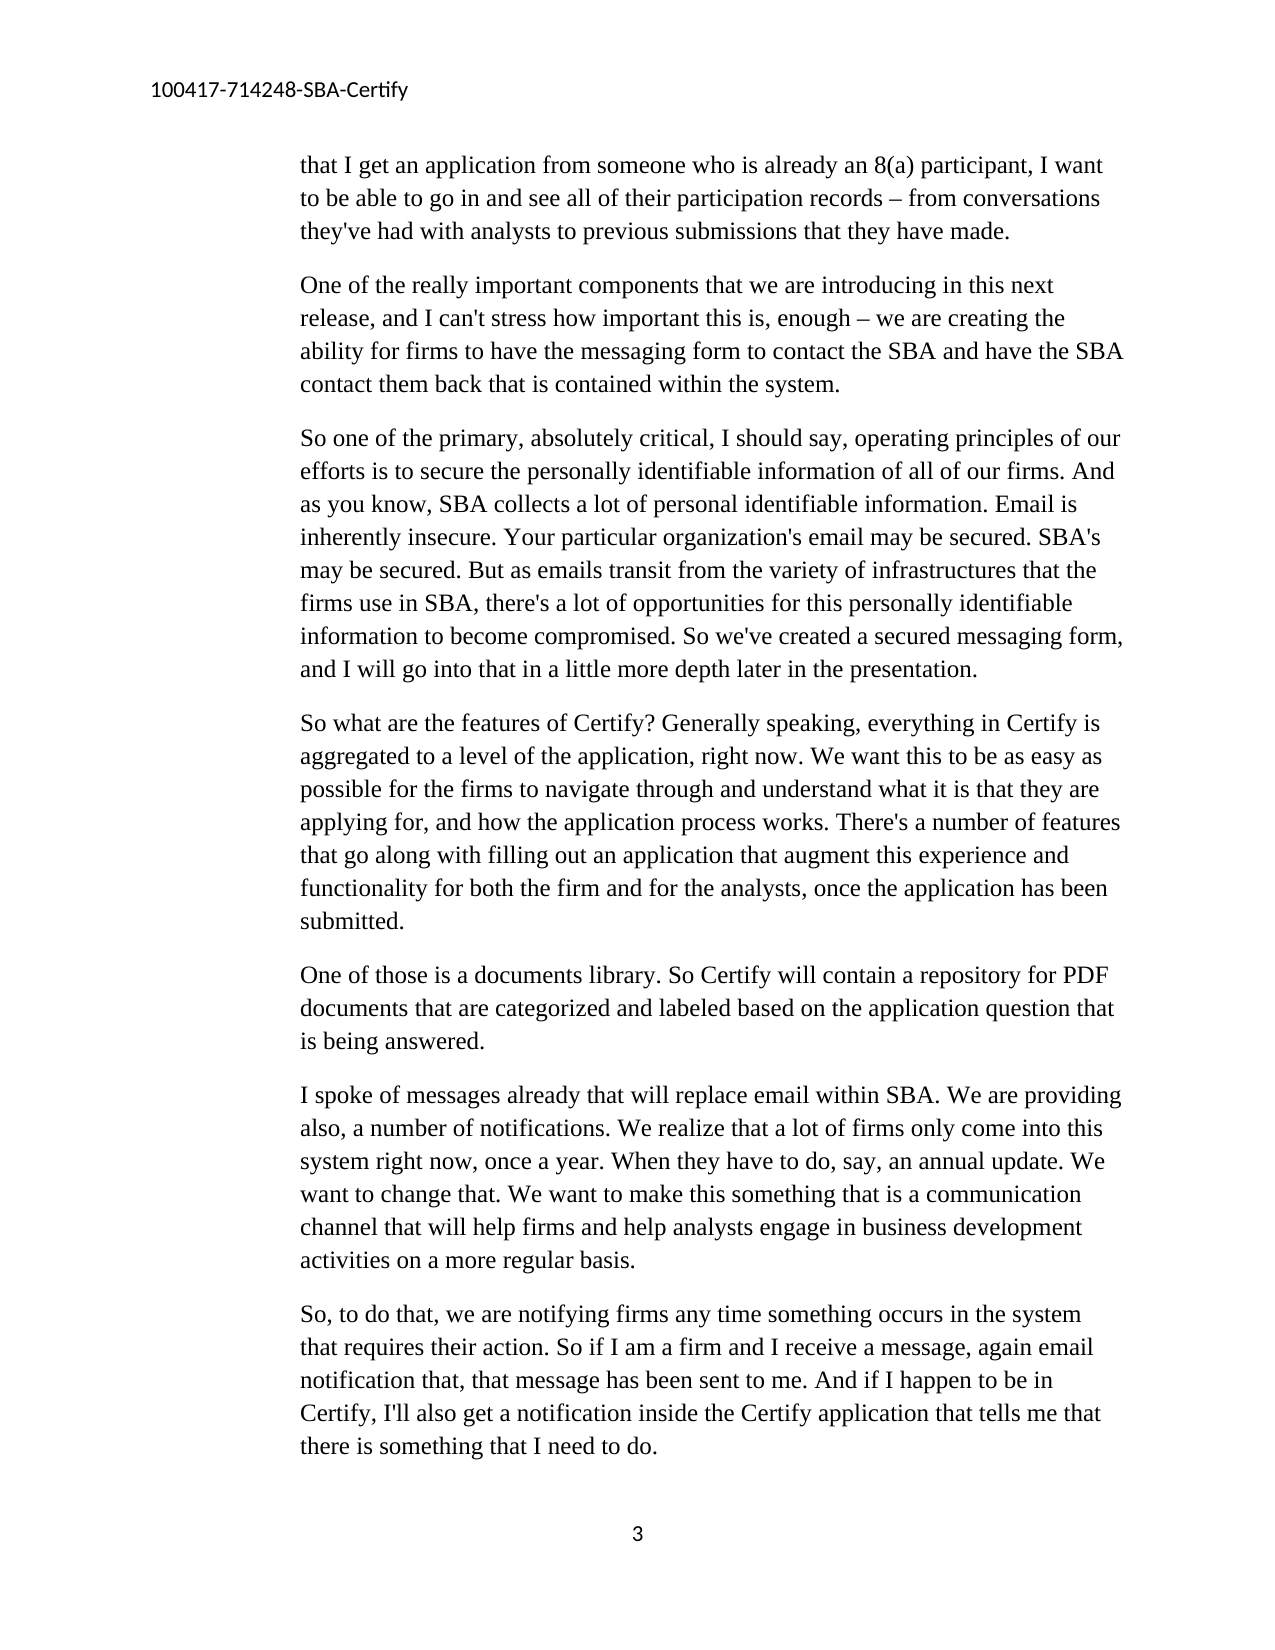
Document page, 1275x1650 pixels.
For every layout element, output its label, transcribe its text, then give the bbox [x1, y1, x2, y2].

text So one of the primary, absolutely critical, I should say, operating principles of our efforts is to secure the personally identifiable information of all of our firms. And as you know, SBA collects a lot of personal identifiable information. Email is inherently insecure. Your particular organization's email may be secured. SBA's may be secured. But as emails transit from the variety of infrastructures that the firms use in SBA, there's a lot of opportunities for this personally identifiable information to become compromised. So we've created a secured messaging form, and I will go into that in a little more depth later in the presentation. [150, 423, 1125, 683]
text So, to do that, we are notifying firms any time something occurs in the system that requires their action. So if I am a firm and I receive a message, again email notification that, that message has been sent to me. And if I happen to be in Certify, I'll also get a notification inside the Certify application that tells me that there is something that I need to do. [150, 1299, 1125, 1459]
text One of those is a documents library. So Certify will contain a repository for PDF documents that are categorized and labeled based on the application question that is being answered. [150, 960, 1125, 1054]
text I spoke of messages already that will replace email within SBA. We are providing also, a number of notifications. We realize that a lot of firms only come into this system right now, once a year. When they have to do, say, an annual update. We want to change that. We want to make this something that is a communication channel that will help firms and help analysts engage in business development activities on a more regular basis. [150, 1080, 1125, 1273]
text So what are the features of Certify? Generally speaking, everything in Certify is aggregated to a level of the application, right now. We want this to be as easy as possible for the firms to navigate through and understand what it is that they are applying for, and how the application process works. There's a number of features that go along with filling out an application that augment this experience and functionality for both the firm and for the analysts, once the application has been submitted. [150, 708, 1125, 935]
text One of the really important components that we are introducing in this next release, and I can't stress how important this is, enough – we are creating the ability for firms to have the messaging form to contact the SBA and have the SBA contact them back that is contained within the system. [150, 270, 1125, 398]
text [150, 150, 1125, 245]
